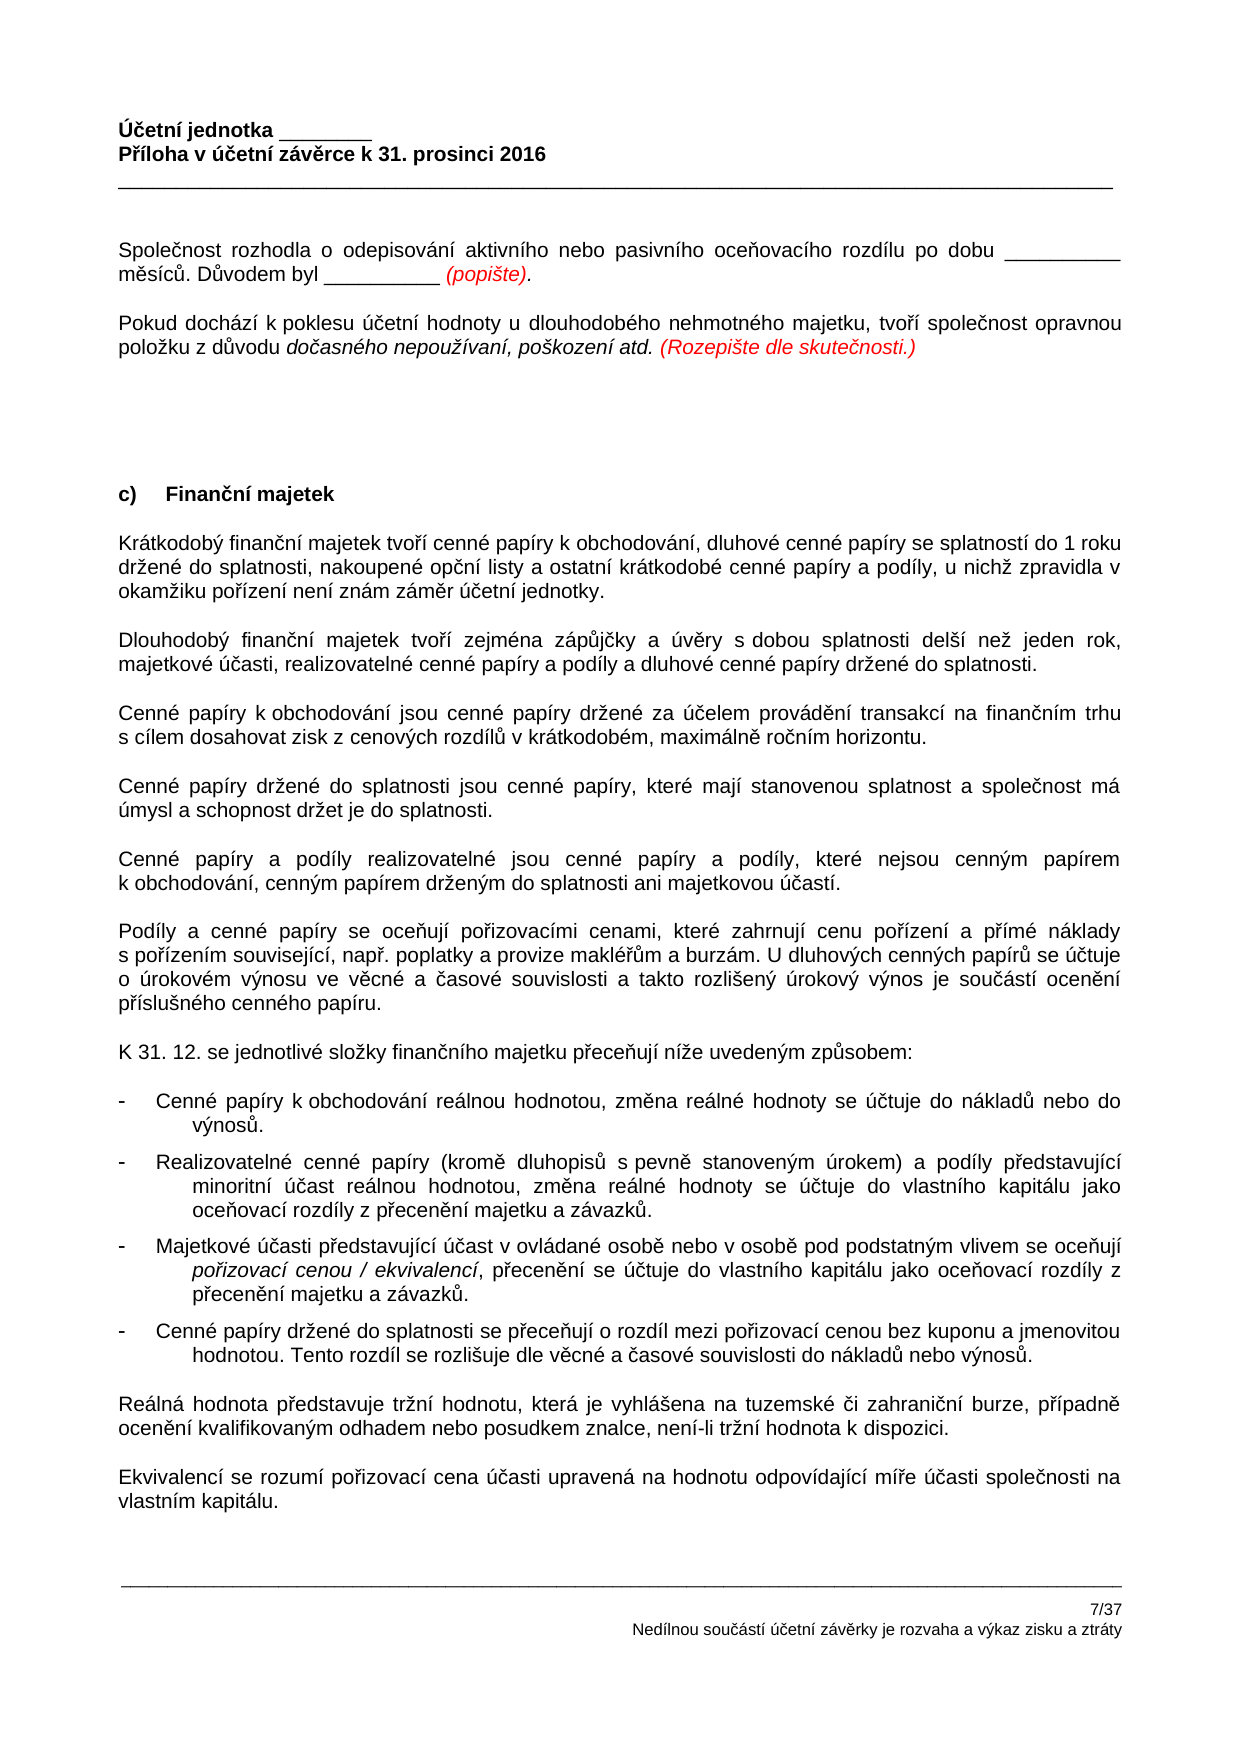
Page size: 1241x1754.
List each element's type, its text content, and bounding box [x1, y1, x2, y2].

subtitle Majetkové účasti představující účast v ovládané osobě nebo v osobě pod podstatným vlivem se oceňují pořizovací cenou / ekvivalencí, přecenění se účtuje do vlastního kapitálu jako oceňovací rozdíly z přecenění majetku a závazků. [118, 1234, 1122, 1306]
text Krátkodobý finanční majetek tvoří cenné papíry k obchodování, dluhové cenné papíry se splatností do 1 roku držené do splatnosti, nakoupené opční listy a ostatní krátkodobé cenné papíry a podíly, u nichž zpravidla v okamžiku pořízení není znám záměr účetní jednotky. [118, 531, 1122, 603]
text Pokud dochází k poklesu účetní hodnoty u dlouhodobého nehmotného majetku, tvoří společnost opravnou položku z důvodu dočasného nepoužívaní, poškození atd. (Rozepište dle skutečnosti.) [118, 311, 1122, 359]
text K 31. 12. se jednotlivé složky finančního majetku přeceňují níže uvedeným způsobem: [118, 1040, 1122, 1064]
text Reálná hodnota představuje tržní hodnotu, která je vyhlášena na tuzemské či zahraniční burze, případně ocenění kvalifikovaným odhadem nebo posudkem znalce, není-li tržní hodnota k dispozici. [118, 1392, 1122, 1439]
subtitle Finanční majetek [118, 482, 1122, 506]
text Cenné papíry k obchodování jsou cenné papíry držené za účelem provádění transakcí na finančním trhu s cílem dosahovat zisk z cenových rozdílů v krátkodobém, maximálně ročním horizontu. [118, 701, 1122, 748]
text Dlouhodobý finanční majetek tvoří zejména zápůjčky a úvěry s dobou splatnosti delší než jeden rok, majetkové účasti, realizovatelné cenné papíry a podíly a dluhové cenné papíry držené do splatnosti. [118, 628, 1122, 676]
subtitle Realizovatelné cenné papíry (kromě dluhopisů s pevně stanoveným úrokem) a podíly představující minoritní účast reálnou hodnotou, změna reálné hodnoty se účtuje do vlastního kapitálu jako oceňovací rozdíly z přecenění majetku a závazků. [118, 1150, 1122, 1222]
text Ekvivalencí se rozumí pořizovací cena účasti upravená na hodnotu odpovídající míře účasti společnosti na vlastním kapitálu. [118, 1464, 1122, 1512]
text Cenné papíry a podíly realizovatelné jsou cenné papíry a podíly, které nejsou cenným papírem k obchodování, cenným papírem drženým do splatnosti ani majetkovou účastí. [118, 846, 1122, 894]
text Cenné papíry držené do splatnosti jsou cenné papíry, které mají stanovenou splatnost a společnost má úmysl a schopnost držet je do splatnosti. [118, 773, 1122, 821]
subtitle Cenné papíry k obchodování reálnou hodnotou, změna reálné hodnoty se účtuje do nákladů nebo do výnosů. [118, 1089, 1122, 1137]
text Společnost rozhodla o odepisování aktivního nebo pasivního oceňovacího rozdílu po dobu __________ měsíců. Důvodem byl __________ (popište). [118, 238, 1122, 286]
subtitle Cenné papíry držené do splatnosti se přeceňují o rozdíl mezi pořizovací cenou bez kuponu a jmenovitou hodnotou. Tento rozdíl se rozlišuje dle věcné a časové souvislosti do nákladů nebo výnosů. [118, 1319, 1122, 1367]
text Podíly a cenné papíry se oceňují pořizovacími cenami, které zahrnují cenu pořízení a přímé náklady s pořízením související, např. poplatky a provize makléřům a burzám. U dluhových cenných papírů se účtuje o úrokovém výnosu ve věcné a časové souvislosti a takto rozlišený úrokový výnos je součástí ocenění příslušného cenného papíru. [118, 919, 1122, 1015]
